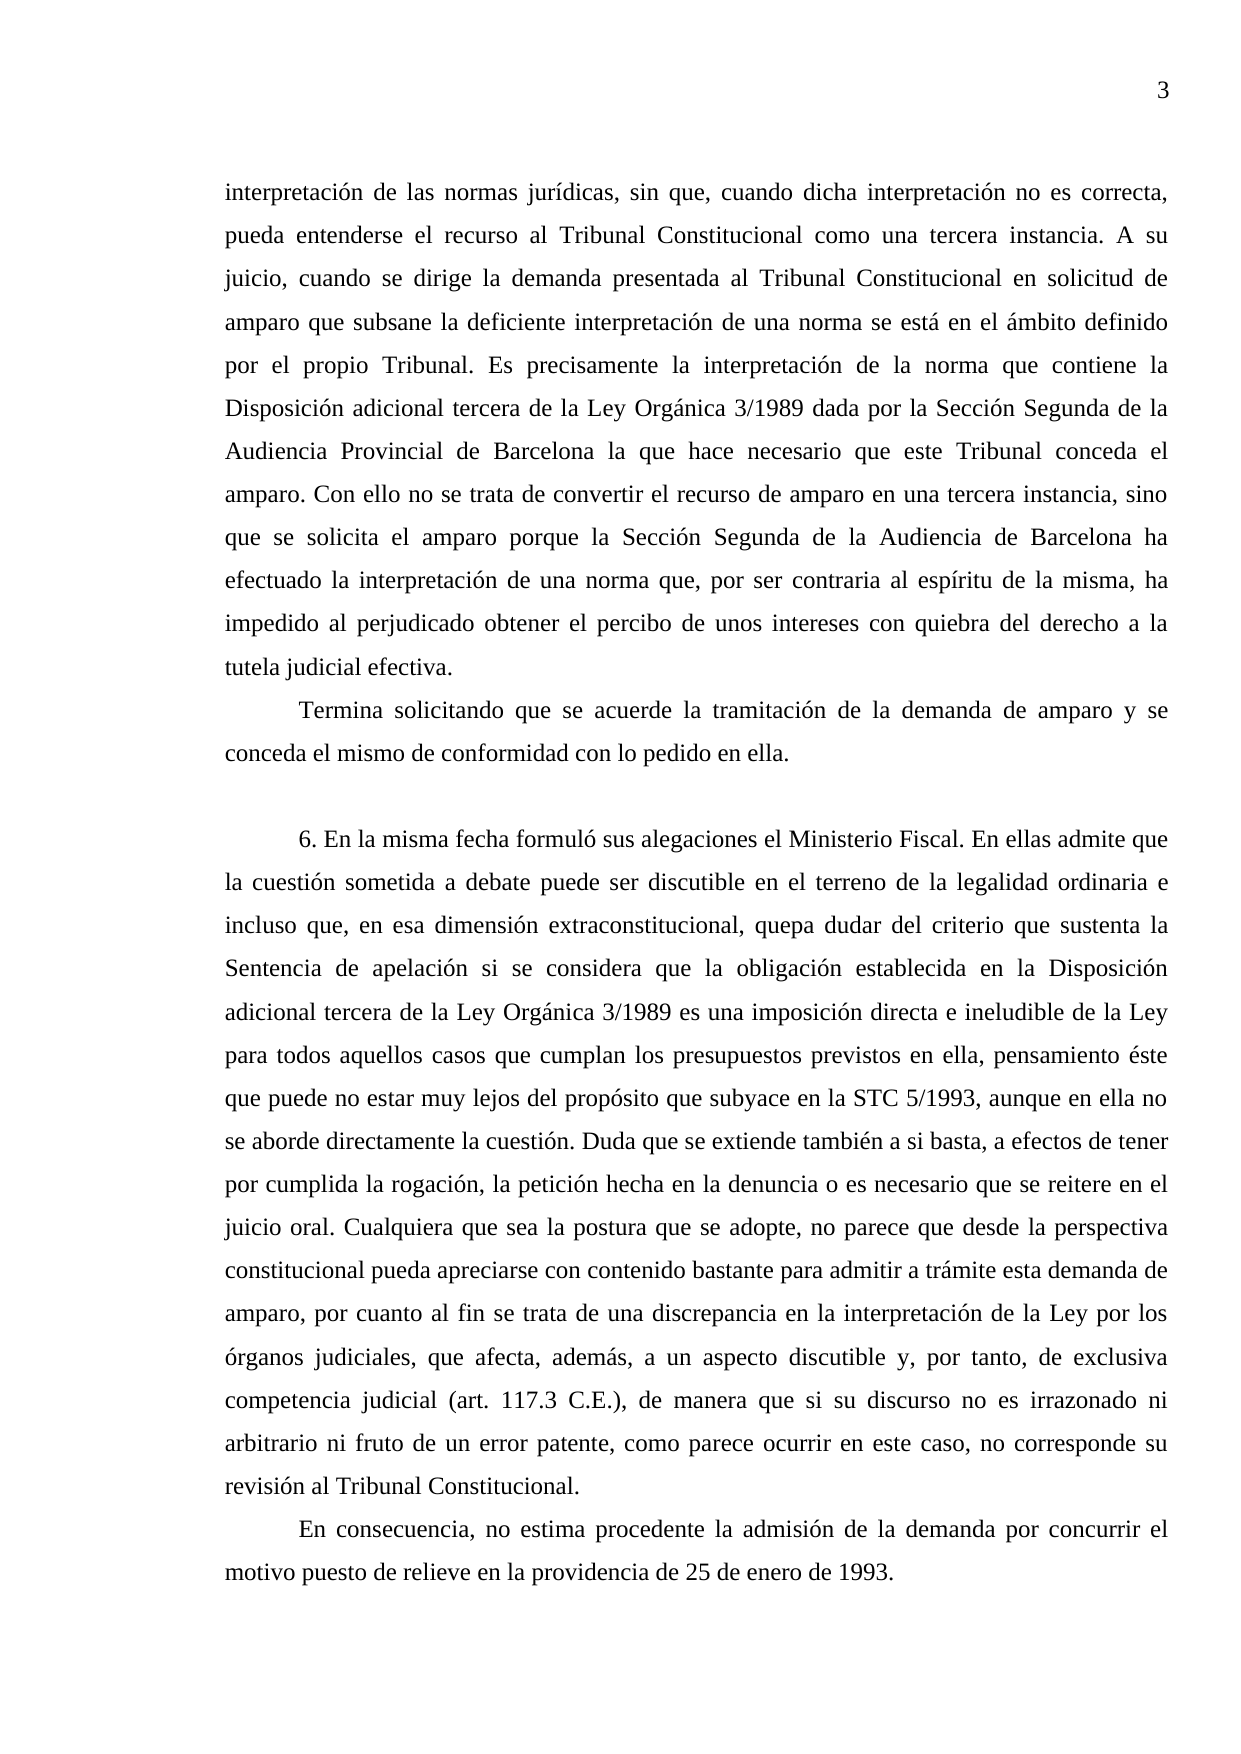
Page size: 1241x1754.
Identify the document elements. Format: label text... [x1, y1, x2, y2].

text 6. En la misma fecha formuló sus alegaciones el Ministerio Fiscal. En ellas admite que la cuestión sometida a debate puede ser discutible en el terreno de la legalidad ordinaria e incluso que, en esa dimensión extraconstitucional, quepa dudar del criterio que sustenta la Sentencia de apelación si se considera que la obligación establecida en la Disposición adicional tercera de la Ley Orgánica 3/1989 es una imposición directa e ineludible de la Ley para todos aquellos casos que cumplan los presupuestos previstos en ella, pensamiento éste que puede no estar muy lejos del propósito que subyace en la STC 5/1993, aunque en ella no se aborde directamente la cuestión. Duda que se extiende también a si basta, a efectos de tener por cumplida la rogación, la petición hecha en la denuncia o es necesario que se reitere en el juicio oral. Cualquiera que sea la postura que se adopte, no parece que desde la perspectiva constitucional pueda apreciarse con contenido bastante para admitir a trámite esta demanda de amparo, por cuanto al fin se trata de una discrepancia en la interpretación de la Ley por los órganos judiciales, que afecta, además, a un aspecto discutible y, por tanto, de exclusiva competencia judicial (art. 117.3 C.E.), de manera que si su discurso no es irrazonado ni arbitrario ni fruto de un error patente, como parece ocurrir en este caso, no corresponde su revisión al Tribunal Constitucional. [224, 824, 1169, 1500]
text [224, 177, 1169, 680]
text En consecuencia, no estima procedente la admisión de la demanda por concurrir el motivo puesto de relieve en la providencia de 25 de enero de 1993. [224, 1514, 1169, 1586]
text Termina solicitando que se acuerde la tramitación de la demanda de amparo y se conceda el mismo de conformidad con lo pedido en ella. [224, 695, 1169, 767]
